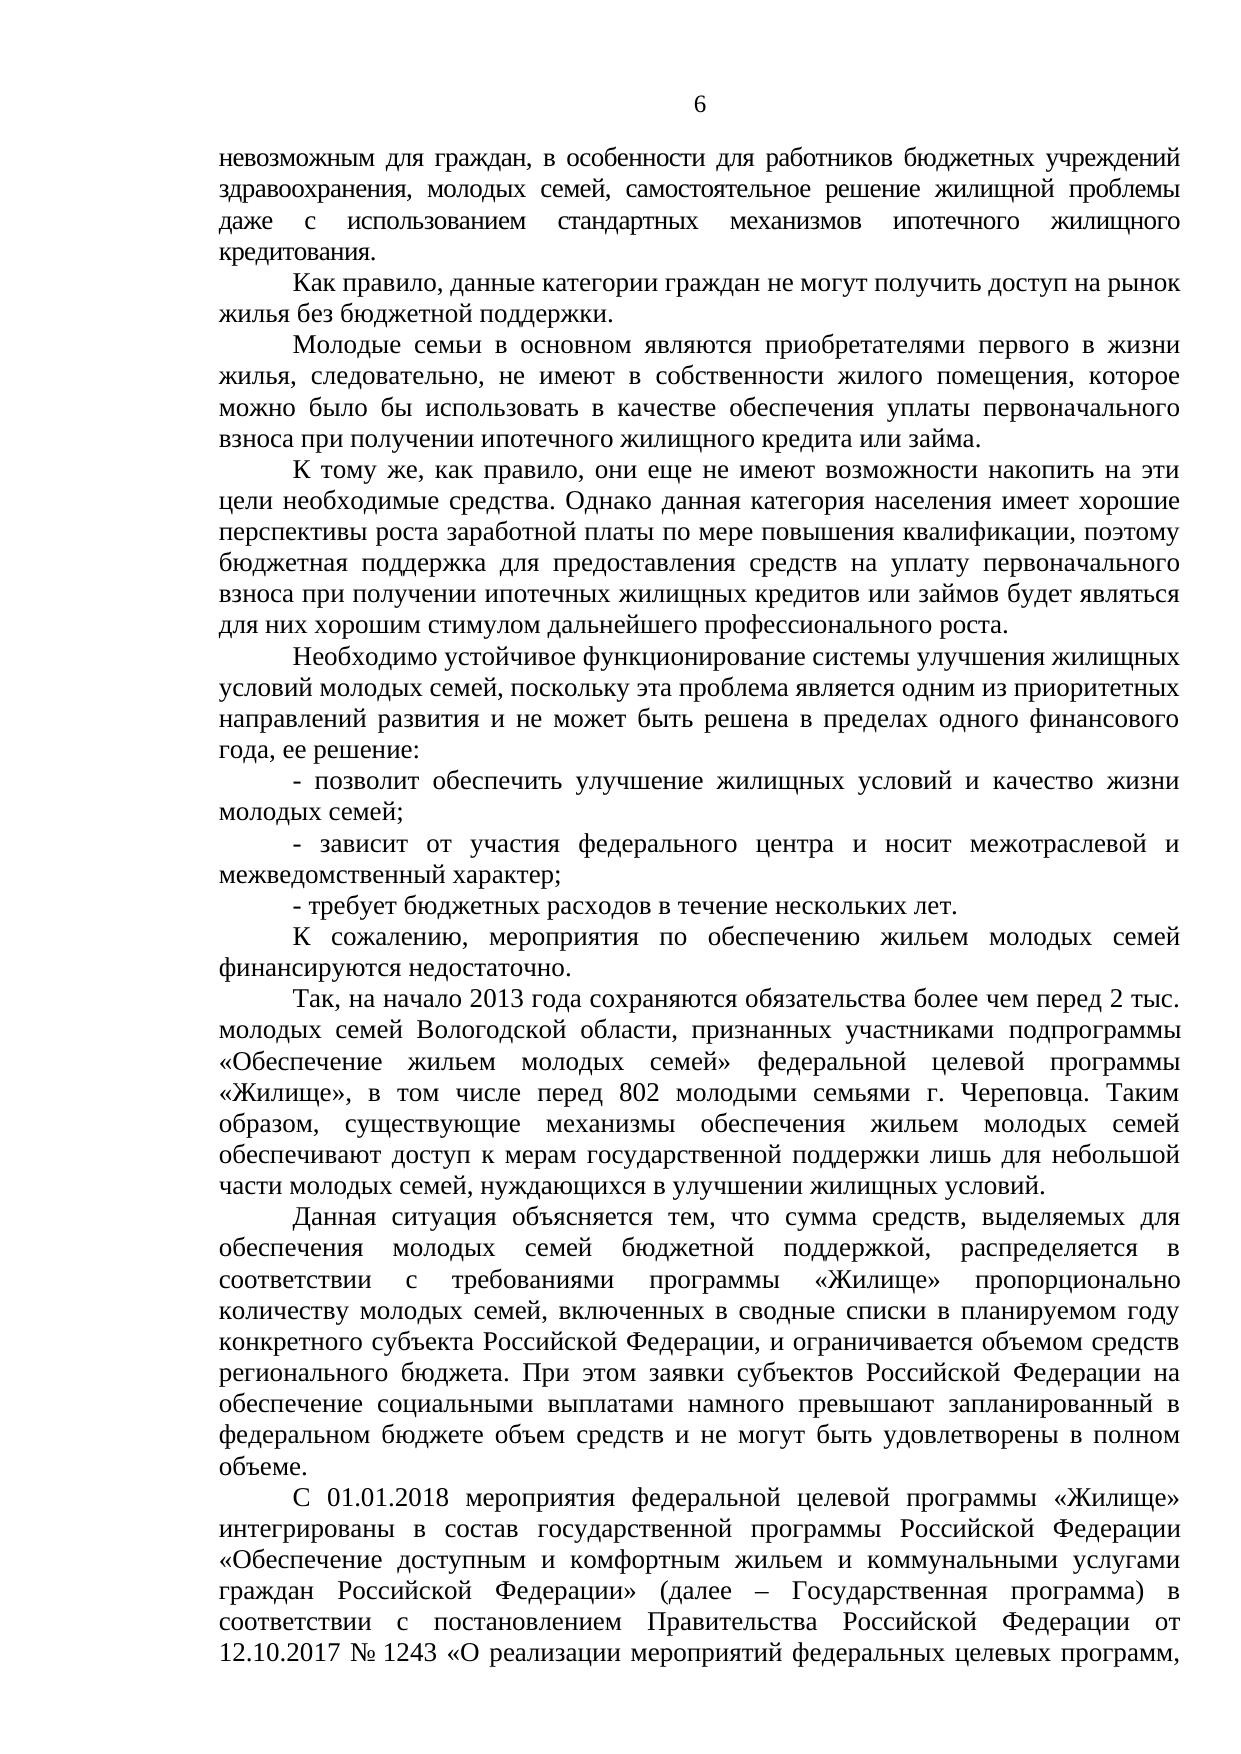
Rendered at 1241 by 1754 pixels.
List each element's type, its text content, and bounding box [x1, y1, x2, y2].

text - требует бюджетных расходов в течение нескольких лет. [218, 889, 1181, 920]
text - зависит от участия федерального центра и носит межотраслевой и межведомственный характер; [218, 827, 1181, 889]
text К тому же, как правило, они еще не имеют возможности накопить на эти цели необходимые средства. Однако данная категория населения имеет хорошие перспективы роста заработной платы по мере повышения квалификации, поэтому бюджетная поддержка для предоставления средств на уплату первоначального взноса при получении ипотечных жилищных кредитов или займов будет являться для них хорошим стимулом дальнейшего профессионального роста. [218, 453, 1181, 640]
text Молодые семьи в основном являются приобретателями первого в жизни жилья, следовательно, не имеют в собственности жилого помещения, которое можно было бы использовать в качестве обеспечения уплаты первоначального взноса при получении ипотечного жилищного кредита или займа. [218, 328, 1181, 453]
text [218, 1481, 1181, 1668]
text - позволит обеспечить улучшение жилищных условий и качество жизни молодых семей; [218, 764, 1181, 827]
text Так, на начало 2013 года сохраняются обязательства более чем перед 2 тыс. молодых семей Вологодской области, признанных участниками подпрограммы «Обеспечение жильем молодых семей» федеральной целевой программы «Жилище», в том числе перед 802 молодыми семьями г. Череповца. Таким образом, существующие механизмы обеспечения жильем молодых семей обеспечивают доступ к мерам государственной поддержки лишь для небольшой части молодых семей, нуждающихся в улучшении жилищных условий. [218, 982, 1181, 1200]
text К сожалению, мероприятия по обеспечению жильем молодых семей финансируются недостаточно. [218, 920, 1181, 982]
text Как правило, данные категории граждан не могут получить доступ на рынок жилья без бюджетной поддержки. [218, 266, 1181, 328]
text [218, 141, 1181, 266]
text Необходимо устойчивое функционирование системы улучшения жилищных условий молодых семей, поскольку эта проблема является одним из приоритетных направлений развития и не может быть решена в пределах одного финансового года, ее решение: [218, 640, 1181, 764]
text Данная ситуация объясняется тем, что сумма средств, выделяемых для обеспечения молодых семей бюджетной поддержкой, распределяется в соответствии с требованиями программы «Жилище» пропорционально количеству молодых семей, включенных в сводные списки в планируемом году конкретного субъекта Российской Федерации, и ограничивается объемом средств регионального бюджета. При этом заявки субъектов Российской Федерации на обеспечение социальными выплатами намного превышают запланированный в федеральном бюджете объем средств и не могут быть удовлетворены в полном объеме. [218, 1200, 1181, 1481]
